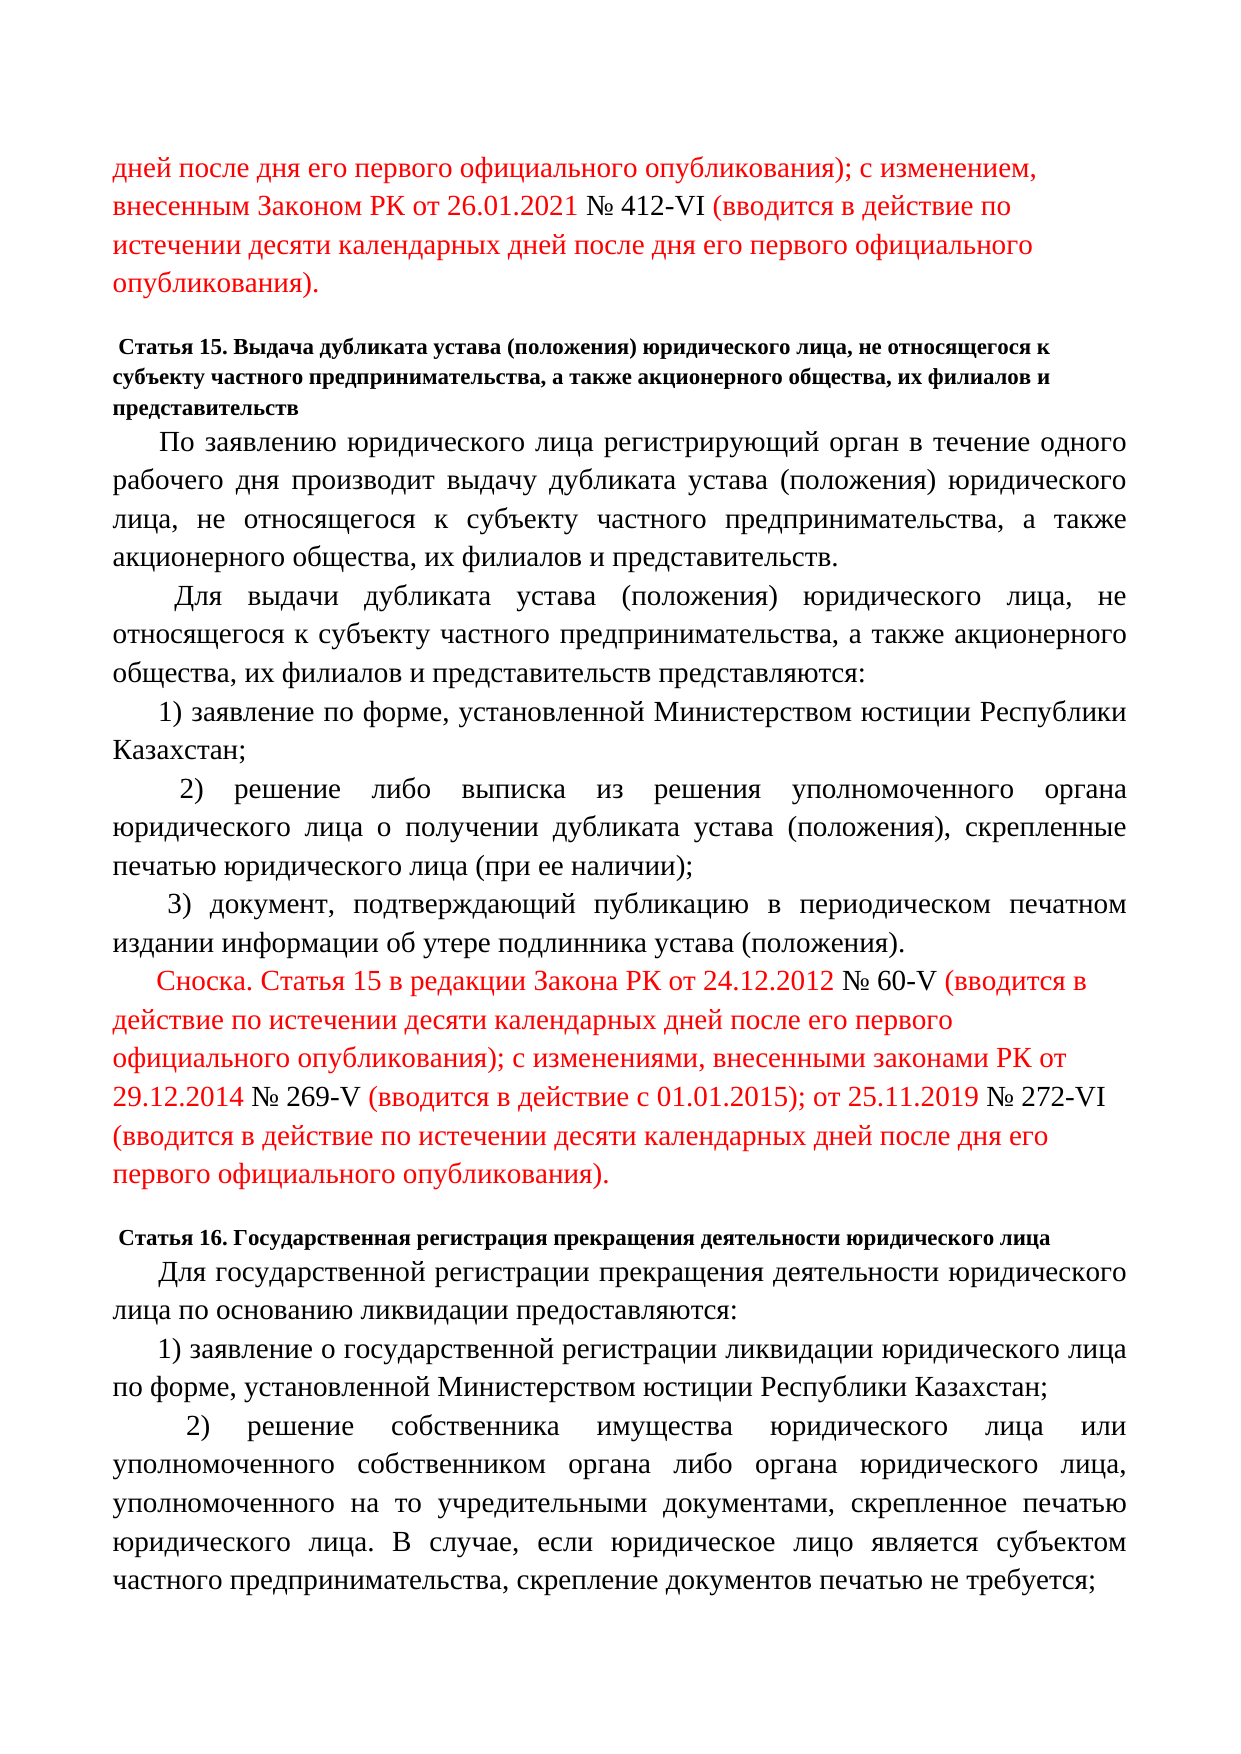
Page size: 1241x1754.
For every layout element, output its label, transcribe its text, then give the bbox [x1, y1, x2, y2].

text Сноска. Статья 15 в редакции Закона РК от 24.12.2012 № 60-V (вводится в действие по истечении десяти календарных дней после его первого официального опубликования); с изменениями, внесенными законами РК от 29.12.2014 № 269-V (вводится в действие с 01.01.2015); от 25.11.2019 № 272-VI (вводится в действие по истечении десяти календарных дней после дня его первого официального опубликования). [112, 963, 1128, 1220]
text 1) заявление по форме, установленной Министерством юстиции Республики Казахстан; [112, 694, 1128, 766]
text Для выдачи дубликата устава (положения) юридического лица, не относящегося к субъекту частного предпринимательства, а также акционерного общества, их филиалов и представительств представляются: [112, 578, 1128, 689]
text Статья 16. Государственная регистрация прекращения деятельности юридического лица [112, 1224, 1128, 1250]
text Статья 15. Выдача дубликата устава (положения) юридического лица, не относящегося к субъекту частного предпринимательства, а также акционерного общества, их филиалов и представительств [112, 333, 1128, 420]
text Для государственной регистрации прекращения деятельности юридического лица по основанию ликвидации предоставляются: [112, 1254, 1128, 1326]
text 2) решение собственника имущества юридического лица или уполномоченного собственником органа либо органа юридического лица, уполномоченного на то учредительными документами, скрепленное печатью юридического лица. В случае, если юридическое лицо является субъектом частного предпринимательства, скрепление документов печатью не требуется; [112, 1408, 1128, 1596]
text По заявлению юридического лица регистрирующий орган в течение одного рабочего дня производит выдачу дубликата устава (положения) юридического лица, не относящегося к субъекту частного предпринимательства, а также акционерного общества, их филиалов и представительств. [112, 424, 1128, 573]
text 2) решение либо выписка из решения уполномоченного органа юридического лица о получении дубликата устава (положения), скрепленные печатью юридического лица (при ее наличии); [112, 771, 1128, 881]
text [112, 150, 1128, 329]
text 1) заявление о государственной регистрации ликвидации юридического лица по форме, установленной Министерством юстиции Республики Казахстан; [112, 1331, 1128, 1403]
text 3) документ, подтверждающий публикацию в периодическом печатном издании информации об утере подлинника устава (положения). [112, 886, 1128, 958]
